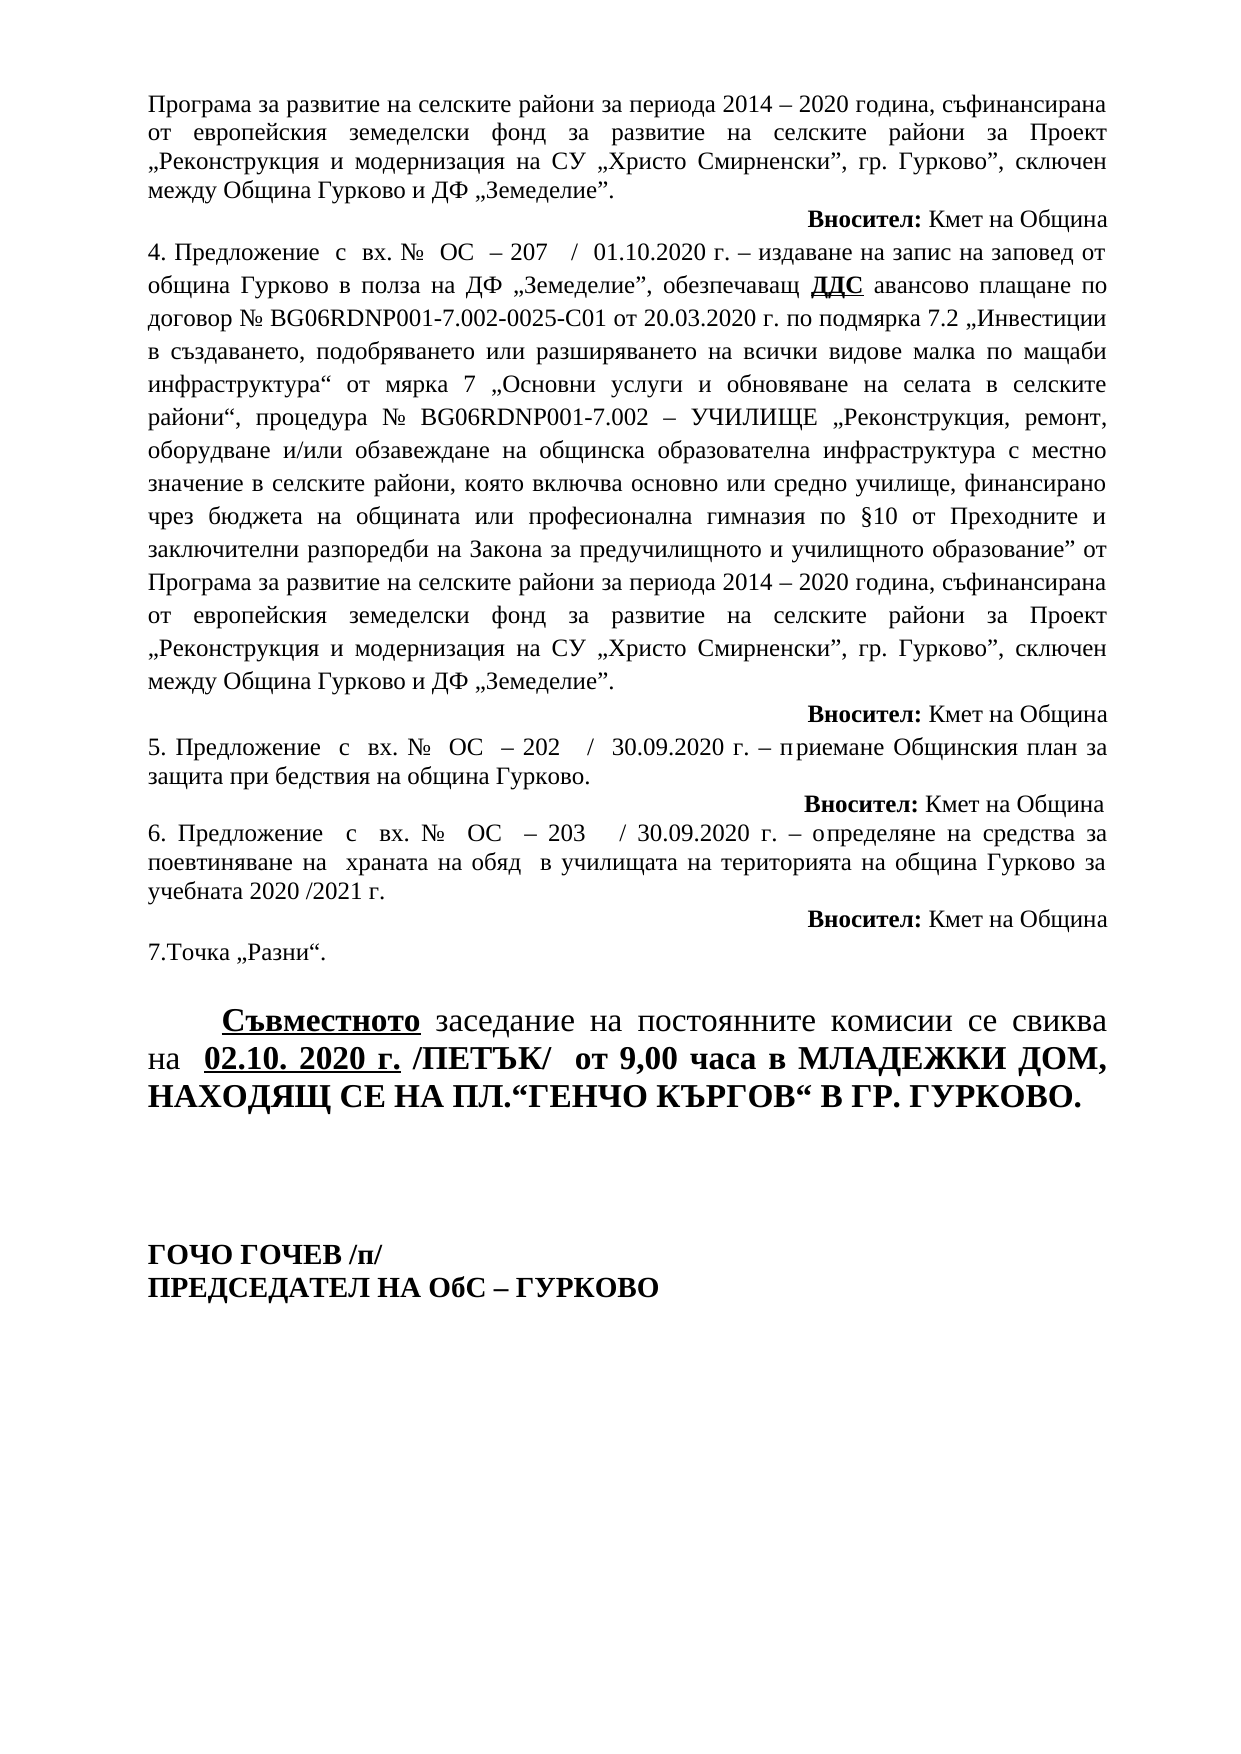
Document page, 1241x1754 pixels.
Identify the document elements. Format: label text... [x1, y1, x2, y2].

text Вносител: Кмет на Община [148, 699, 1107, 728]
text ПРЕДСЕДАТЕЛ НА ОбС – ГУРКОВО [148, 1271, 1107, 1304]
text Вносител: Кмет на Община [148, 204, 1107, 232]
text 7.Точка „Разни“. [148, 937, 1107, 966]
text 6. Предложение с вх. № ОС – 203 / 30.09.2020 г. – определяне на средства за поевтиняване на храната на обяд в училищата на територията на община Гурково за учебната 2020 /2021 г. [148, 818, 1107, 904]
text 4. Предложение с вх. № ОС – 207 / 01.10.2020 г. – издаване на запис на заповед от община Гурково в полза на ДФ „Земеделие”, обезпечаващ ДДС авансово плащане по договор № BG06RDNP001-7.002-0025-С01 от 20.03.2020 г. по подмярка 7.2 „Инвестиции в създаването, подобряването или разширяването на всички видове малка по мащаби инфраструктура“ от мярка 7 „Основни услуги и обновяване на селата в селските райони“, процедура № BG06RDNP001-7.002 – УЧИЛИЩЕ „Реконструкция, ремонт, оборудване и/или обзавеждане на общинска образователна инфраструктура с местно значение в селските райони, която включва основно или средно училище, финансирано чрез бюджета на общината или професионална гимназия по §10 от Преходните и заключителни разпоредби на Закона за предучилищното и училищното образование” от Програма за развитие на селските райони за периода 2014 – 2020 година, съфинансирана от европейския земеделски фонд за развитие на селските райони за Проект „Реконструкция и модернизация на СУ „Христо Смирненски”, гр. Гурково”, сключен между Община Гурково и ДФ „Земеделие”. [148, 237, 1107, 695]
text 5. Предложение с вх. № ОС – 202 / 30.09.2020 г. – приемане Общинския план за защита при бедствия на община Гурково. [148, 732, 1107, 789]
text Вносител: Кмет на Община [148, 904, 1107, 933]
text Съвместното заседание на постоянните комисии се свиква на 02.10. 2020 г. /ПЕТЪК/ от 9,00 часа в МЛАДЕЖКИ ДОМ, НАХОДЯЩ СЕ НА ПЛ.“ГЕНЧО КЪРГОВ“ В ГР. ГУРКОВО. [148, 1000, 1107, 1115]
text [148, 89, 1107, 204]
text Вносител: Кмет на Община [148, 789, 1107, 818]
text ГОЧО ГОЧЕВ /п/ [148, 1237, 1107, 1271]
